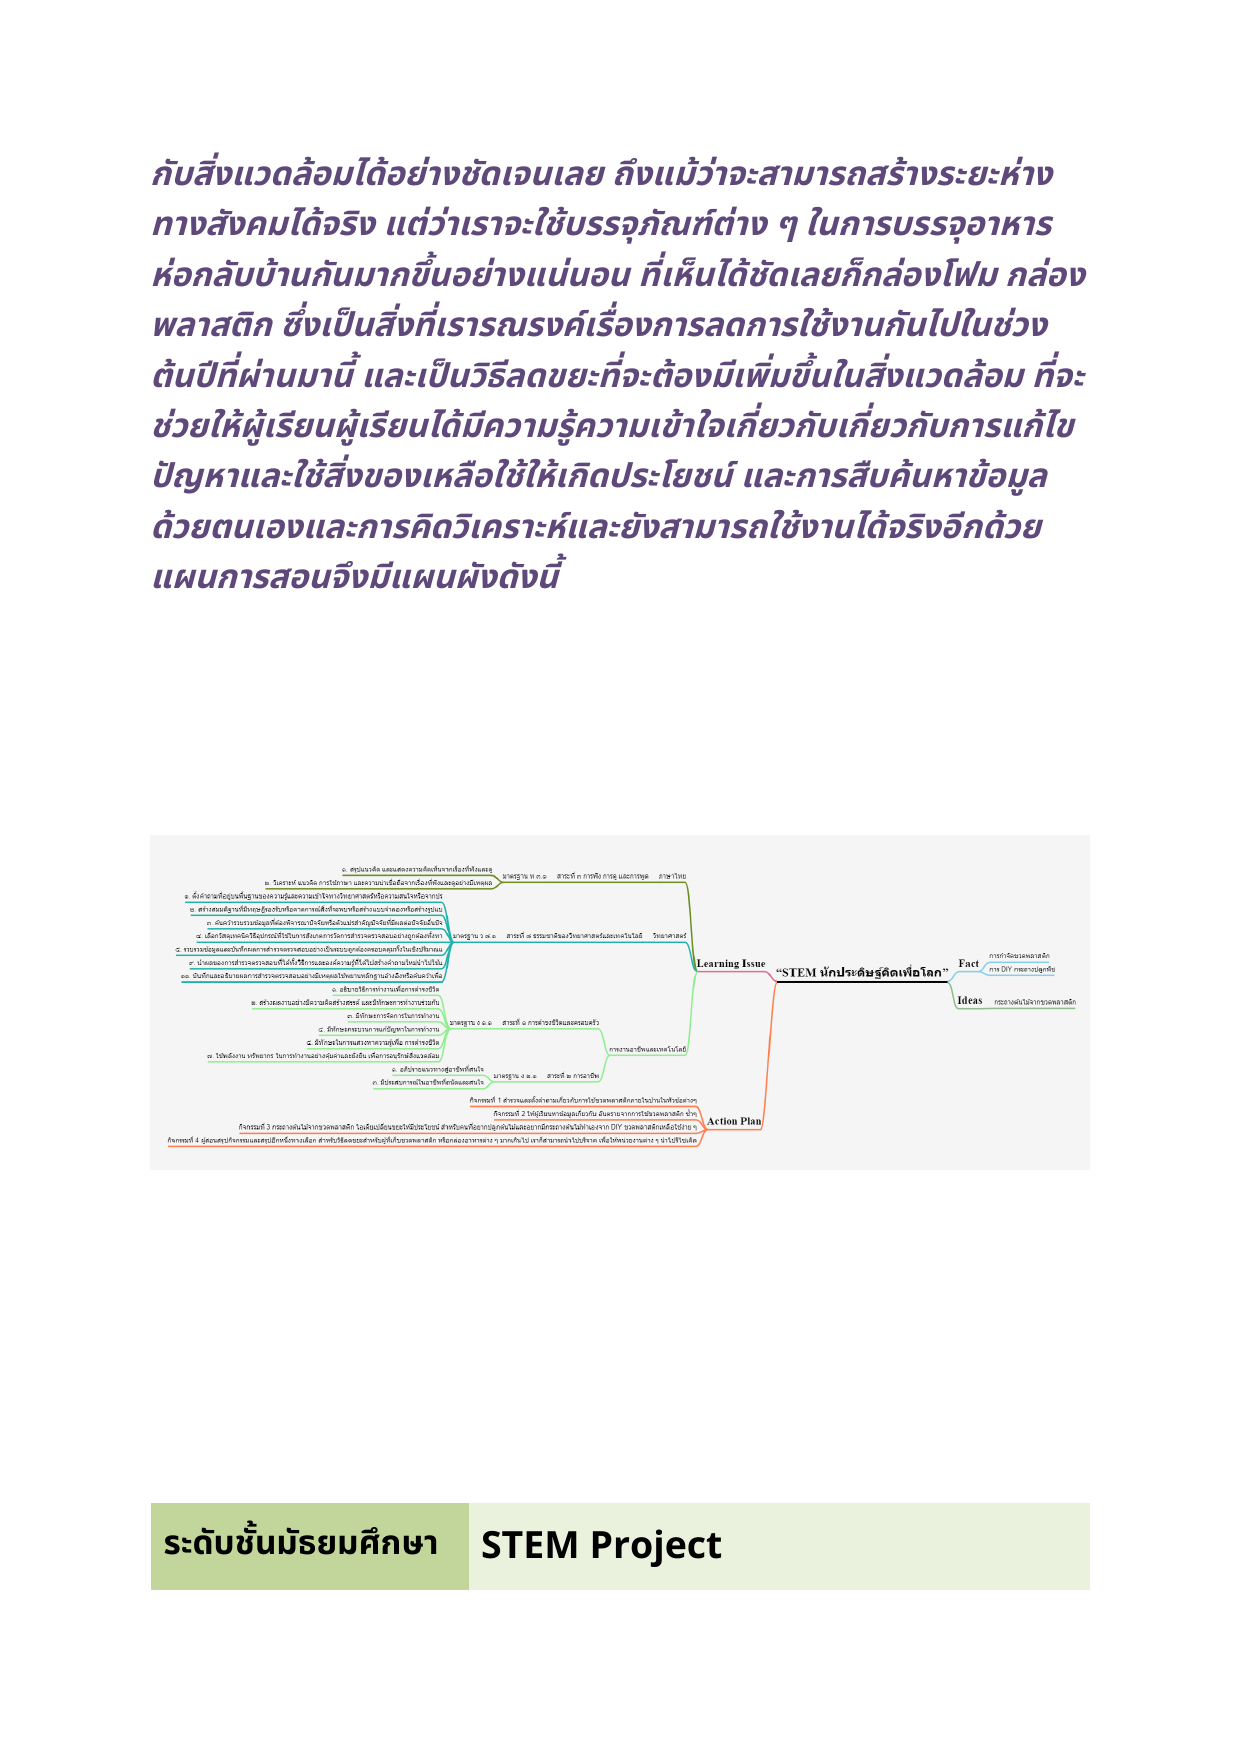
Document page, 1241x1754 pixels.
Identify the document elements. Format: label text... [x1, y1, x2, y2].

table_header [151, 1503, 469, 1590]
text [150, 150, 1090, 604]
table_header STEM Project [469, 1503, 1090, 1590]
picture [150, 835, 1091, 1170]
